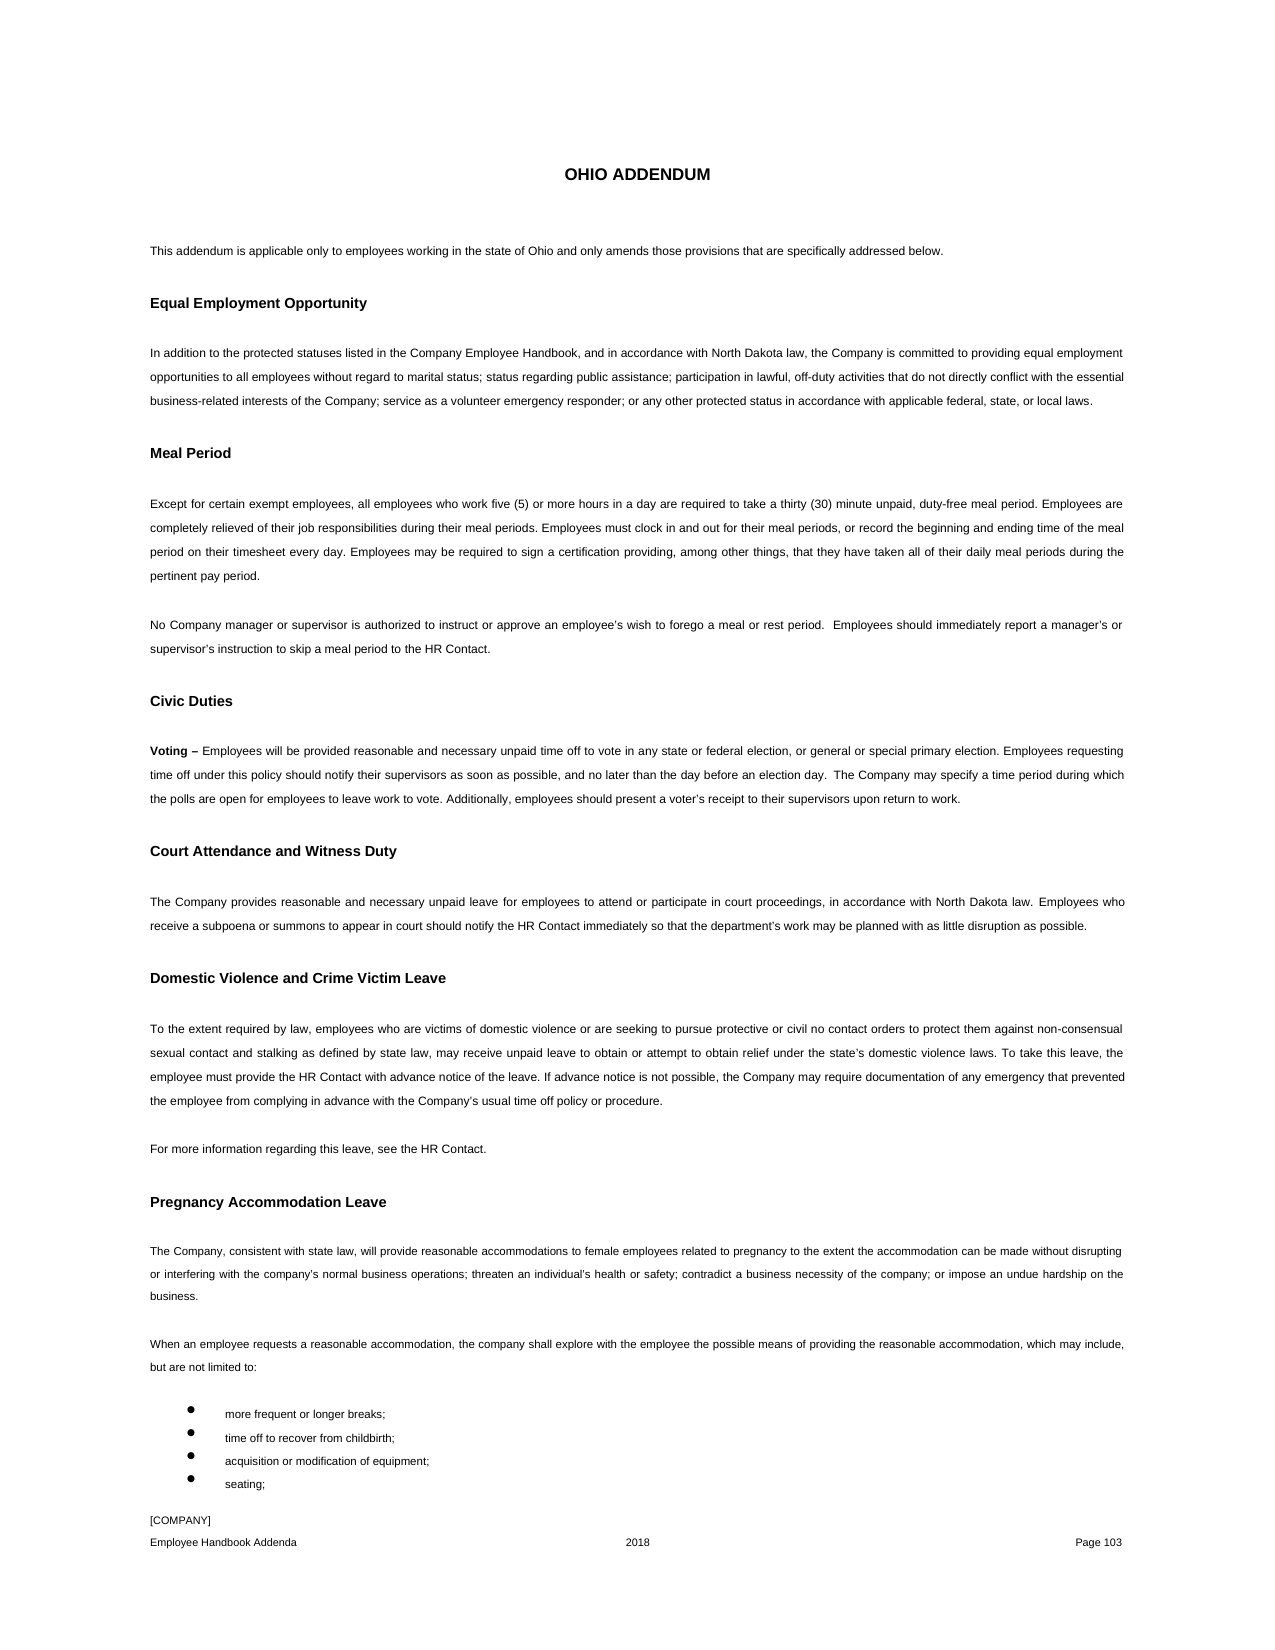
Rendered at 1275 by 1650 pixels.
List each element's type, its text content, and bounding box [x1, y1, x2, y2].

list more frequent or longer breaks; [187, 1399, 1125, 1422]
list seating; [187, 1468, 1125, 1491]
text Court Attendance and Witness Duty [150, 831, 1125, 860]
text Pregnancy Accommodation Leave [150, 1181, 1125, 1210]
text OHIO ADDENDUM [150, 150, 1125, 183]
text The Company, consistent with state law, will provide reasonable accommodations to female employees related to pregnancy to the extent the accommodation can be made without disrupting or interfering with the company’s normal business operations; threaten an individual’s health or safety; contradict a business necessity of the company; or impose an undue hardship on the business. [150, 1235, 1125, 1303]
list acquisition or modification of equipment; [187, 1445, 1125, 1468]
text Civic Duties [150, 681, 1125, 709]
text Equal Employment Opportunity [150, 282, 1125, 311]
text Meal Period [150, 433, 1125, 462]
list time off to recover from childbirth; [187, 1422, 1125, 1445]
text To the extent required by law, employees who are victims of domestic violence or are seeking to pursue protective or civil no contact orders to protect them against non-consensual sexual contact and stalking as defined by state law, may receive unpaid leave to obtain or attempt to obtain relief under the state’s domestic violence laws. To take this leave, the employee must provide the HR Contact with advance notice of the leave. If advance notice is not possible, the Company may require documentation of any emergency that prevented the employee from complying in advance with the Company’s usual time off policy or procedure. [150, 1012, 1125, 1107]
text The Company provides reasonable and necessary unpaid leave for employees to attend or participate in court proceedings, in accordance with North Dakota law. Employees who receive a subpoena or summons to appear in court should notify the HR Contact immediately so that the department’s work may be planned with as little disruption as possible. [150, 885, 1125, 933]
text In addition to the protected statuses listed in the Company Employee Handbook, and in accordance with North Dakota law, the Company is committed to providing equal employment opportunities to all employees without regard to marital status; status regarding public assistance; participation in lawful, off-duty activities that do not directly conflict with the essential business-related interests of the Company; service as a volunteer emergency responder; or any other protected status in accordance with applicable federal, state, or local laws. [150, 336, 1125, 408]
text Voting – Employees will be provided reasonable and necessary unpaid time off to vote in any state or federal election, or general or special primary election. Employees requesting time off under this policy should notify their supervisors as soon as possible, and no later than the day before an election day. The Company may specify a time period during which the polls are open for employees to leave work to vote. Additionally, employees should present a voter’s receipt to their supervisors upon return to work. [150, 734, 1125, 806]
text For more information regarding this leave, see the HR Contact. [150, 1132, 1125, 1156]
text Domestic Violence and Crime Victim Leave [150, 958, 1125, 987]
text This addendum is applicable only to employees working in the state of Ohio and only amends those provisions that are specifically addressed below. [150, 233, 1125, 257]
text Except for certain exempt employees, all employees who work five (5) or more hours in a day are required to take a thirty (30) minute unpaid, duty-free meal period. Employees are completely relieved of their job responsibilities during their meal periods. Employees must clock in and out for their meal periods, or record the beginning and ending time of the meal period on their timesheet every day. Employees may be required to sign a certification providing, among other things, that they have taken all of their daily meal periods during the pertinent pay period. [150, 487, 1125, 583]
text No Company manager or supervisor is authorized to instruct or approve an employee’s wish to forego a meal or rest period. Employees should immediately report a manager’s or supervisor’s instruction to skip a meal period to the HR Contact. [150, 608, 1125, 656]
text When an employee requests a reasonable accommodation, the company shall explore with the employee the possible means of providing the reasonable accommodation, which may include, but are not limited to: [150, 1328, 1125, 1374]
